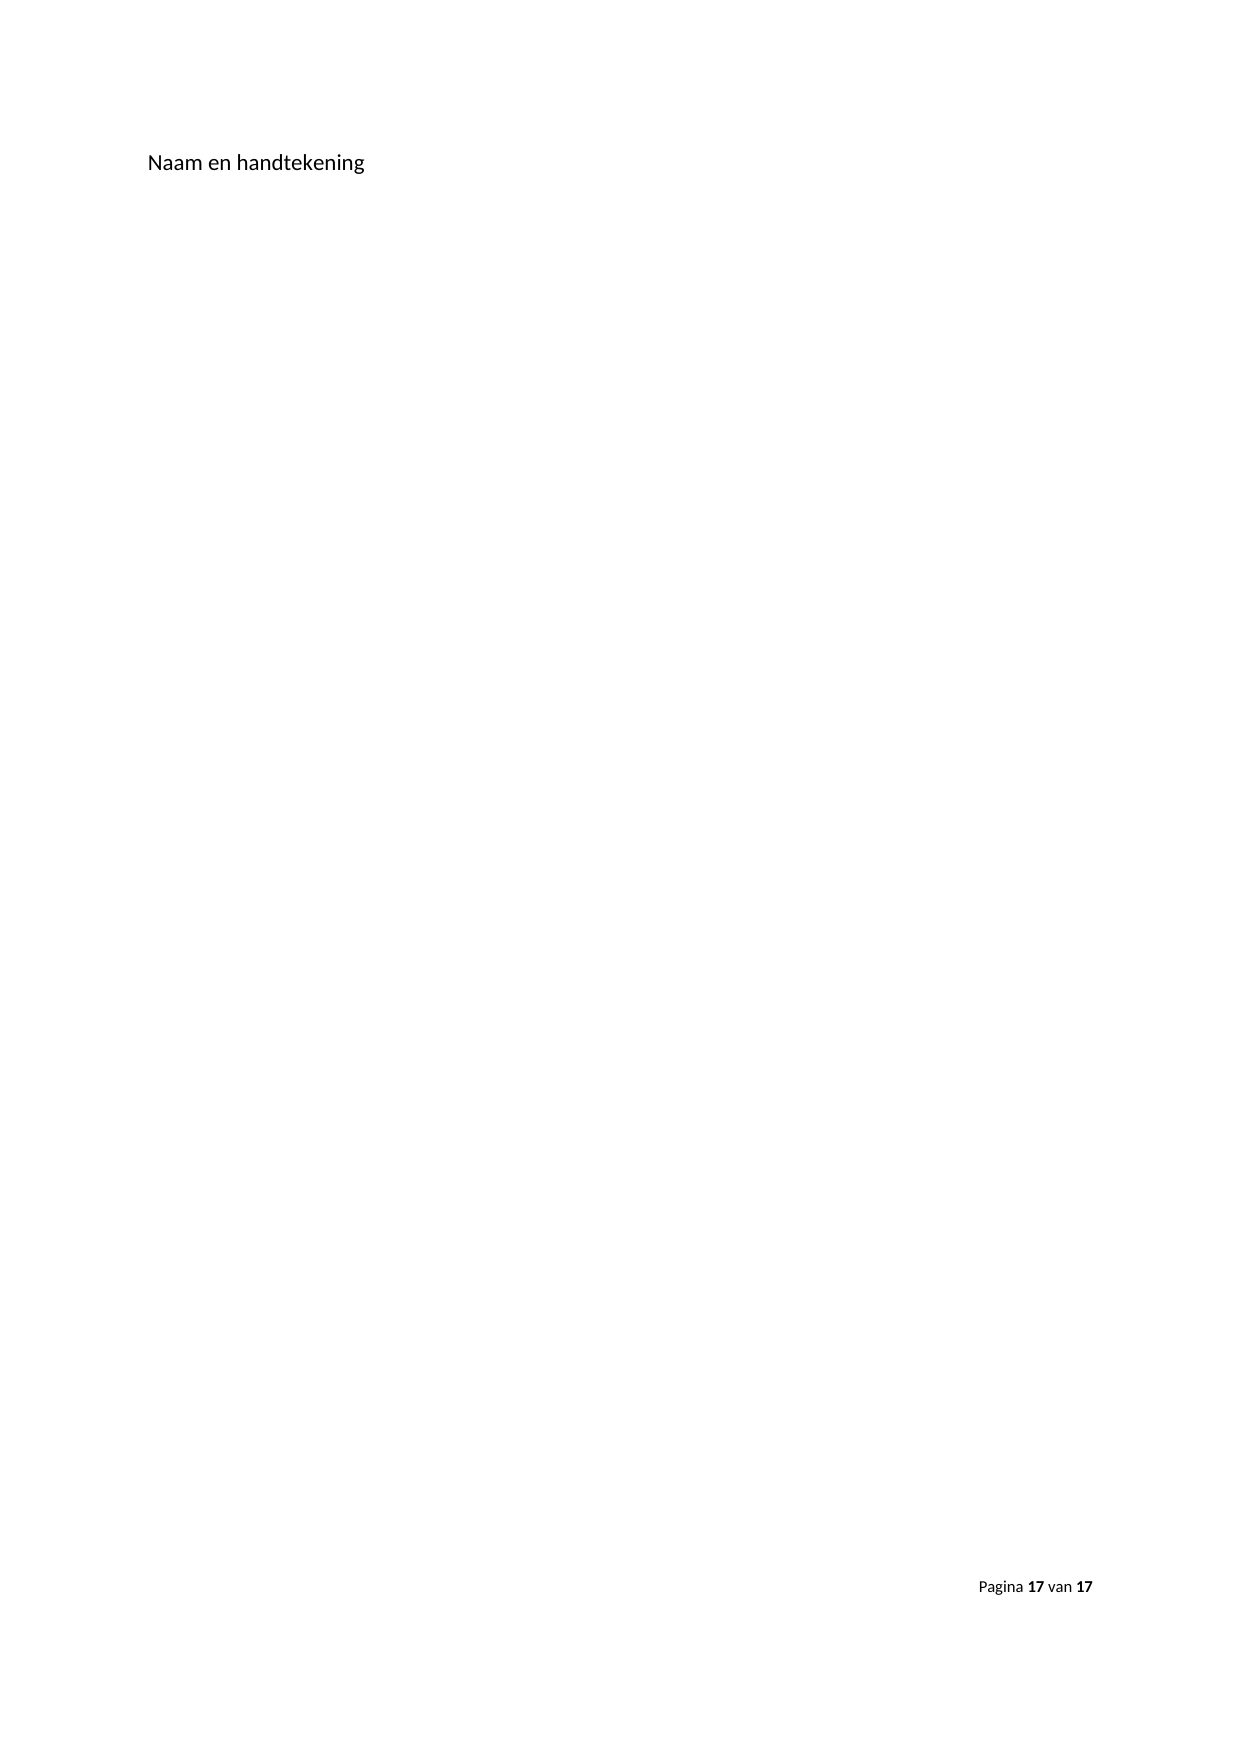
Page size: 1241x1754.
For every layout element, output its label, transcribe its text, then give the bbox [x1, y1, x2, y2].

text Naam en handtekening [148, 148, 1093, 176]
